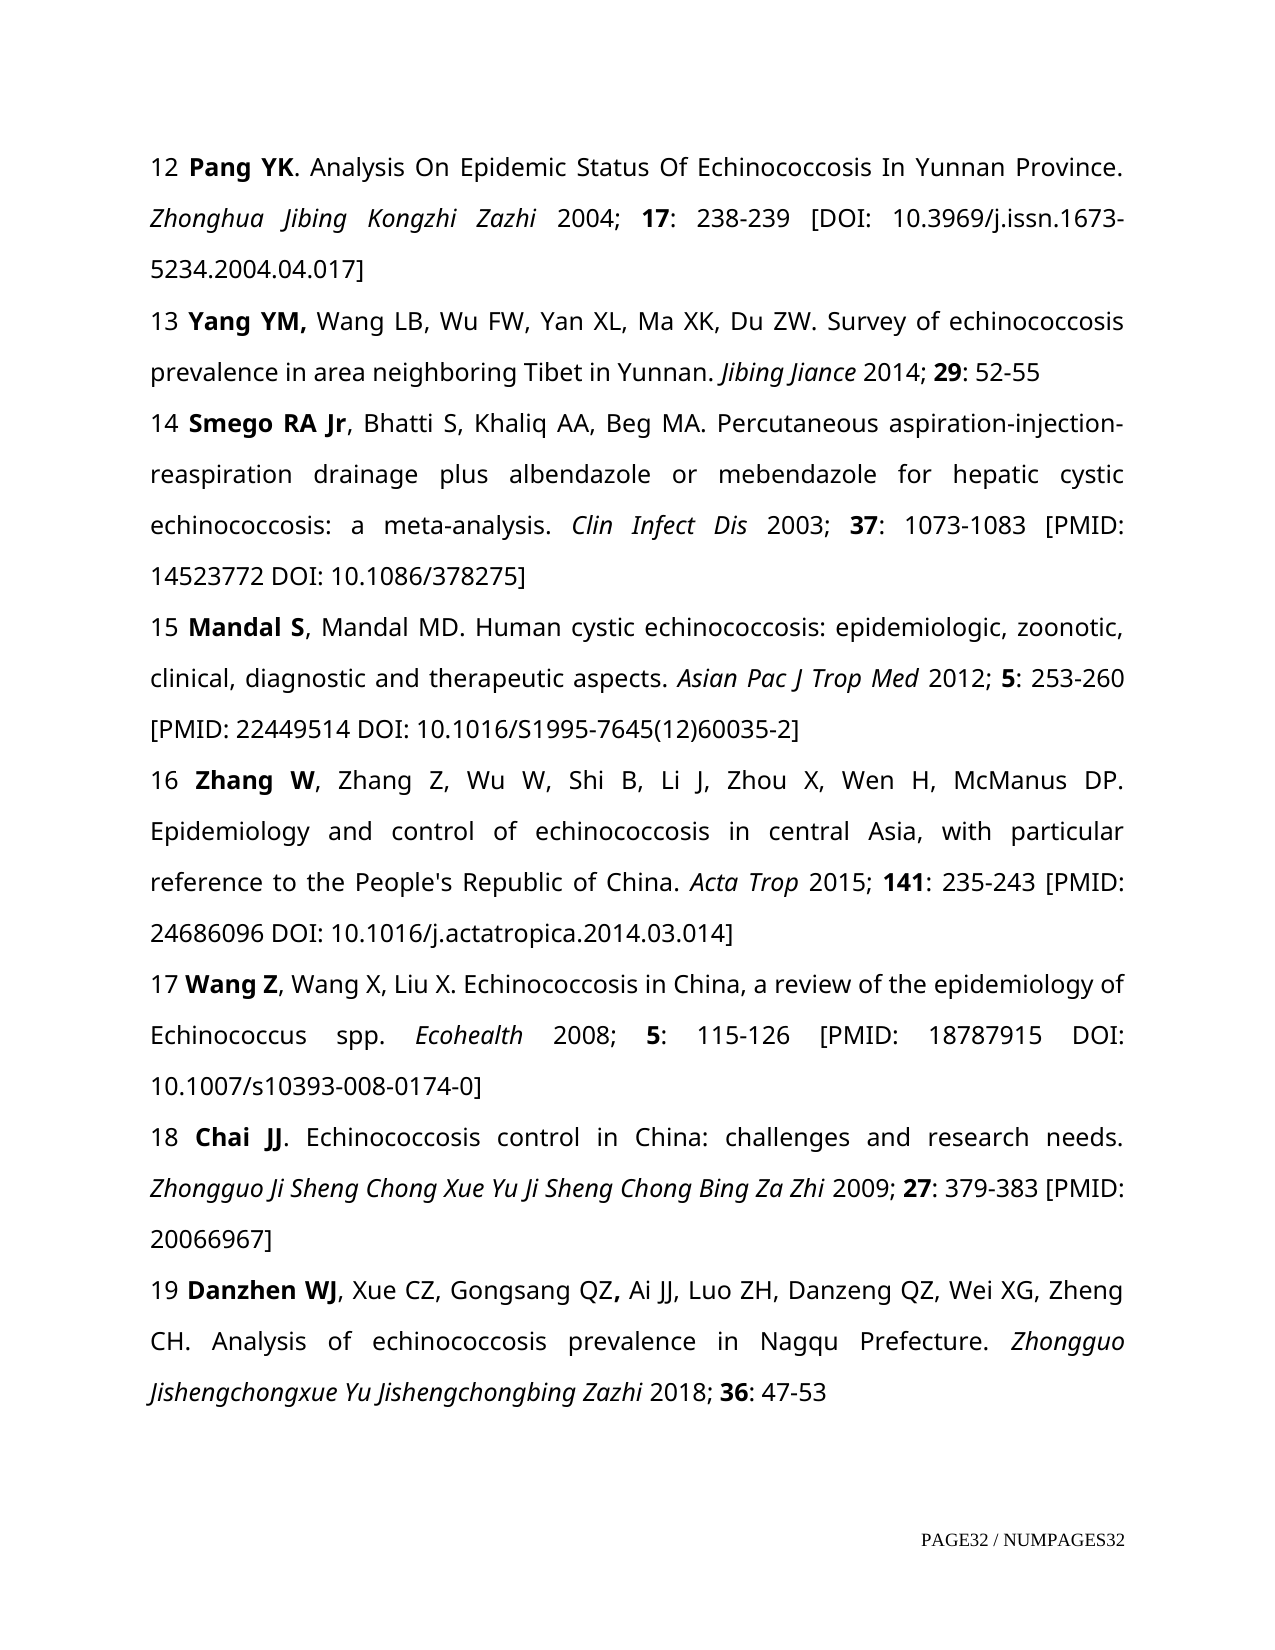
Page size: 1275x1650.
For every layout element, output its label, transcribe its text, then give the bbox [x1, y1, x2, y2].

text 13 Yang YM, Wang LB, Wu FW, Yan XL, Ma XK, Du ZW. Survey of echinococcosis prevalence in area neighboring Tibet in Yunnan. Jibing Jiance 2014; 29: 52-55 [150, 303, 1125, 388]
text 18 Chai JJ. Echinococcosis control in China: challenges and research needs. Zhongguo Ji Sheng Chong Xue Yu Ji Sheng Chong Bing Za Zhi 2009; 27: 379-383 [PMID: 20066967] [150, 1120, 1125, 1256]
text 14 Smego RA Jr, Bhatti S, Khaliq AA, Beg MA. Percutaneous aspiration-injection-reaspiration drainage plus albendazole or mebendazole for hepatic cystic echinococcosis: a meta-analysis. Clin Infect Dis 2003; 37: 1073-1083 [PMID: 14523772 DOI: 10.1086/378275] [150, 405, 1125, 592]
text 19 Danzhen WJ, Xue CZ, Gongsang QZ, Ai JJ, Luo ZH, Danzeng QZ, Wei XG, Zheng CH. Analysis of echinococcosis prevalence in Nagqu Prefecture. Zhongguo Jishengchongxue Yu Jishengchongbing Zazhi 2018; 36: 47-53 [150, 1273, 1125, 1409]
text 16 Zhang W, Zhang Z, Wu W, Shi B, Li J, Zhou X, Wen H, McManus DP. Epidemiology and control of echinococcosis in central Asia, with particular reference to the People's Republic of China. Acta Trop 2015; 141: 235-243 [PMID: 24686096 DOI: 10.1016/j.actatropica.2014.03.014] [150, 762, 1125, 950]
text 12 Pang YK. Analysis On Epidemic Status Of Echinococcosis In Yunnan Province. Zhonghua Jibing Kongzhi Zazhi 2004; 17: 238-239 [DOI: 10.3969/j.issn.1673-5234.2004.04.017] [150, 150, 1125, 286]
text 17 Wang Z, Wang X, Liu X. Echinococcosis in China, a review of the epidemiology of Echinococcus spp. Ecohealth 2008; 5: 115-126 [PMID: 18787915 DOI: 10.1007/s10393-008-0174-0] [150, 967, 1125, 1103]
text 15 Mandal S, Mandal MD. Human cystic echinococcosis: epidemiologic, zoonotic, clinical, diagnostic and therapeutic aspects. Asian Pac J Trop Med 2012; 5: 253-260 [PMID: 22449514 DOI: 10.1016/S1995-7645(12)60035-2] [150, 609, 1125, 746]
